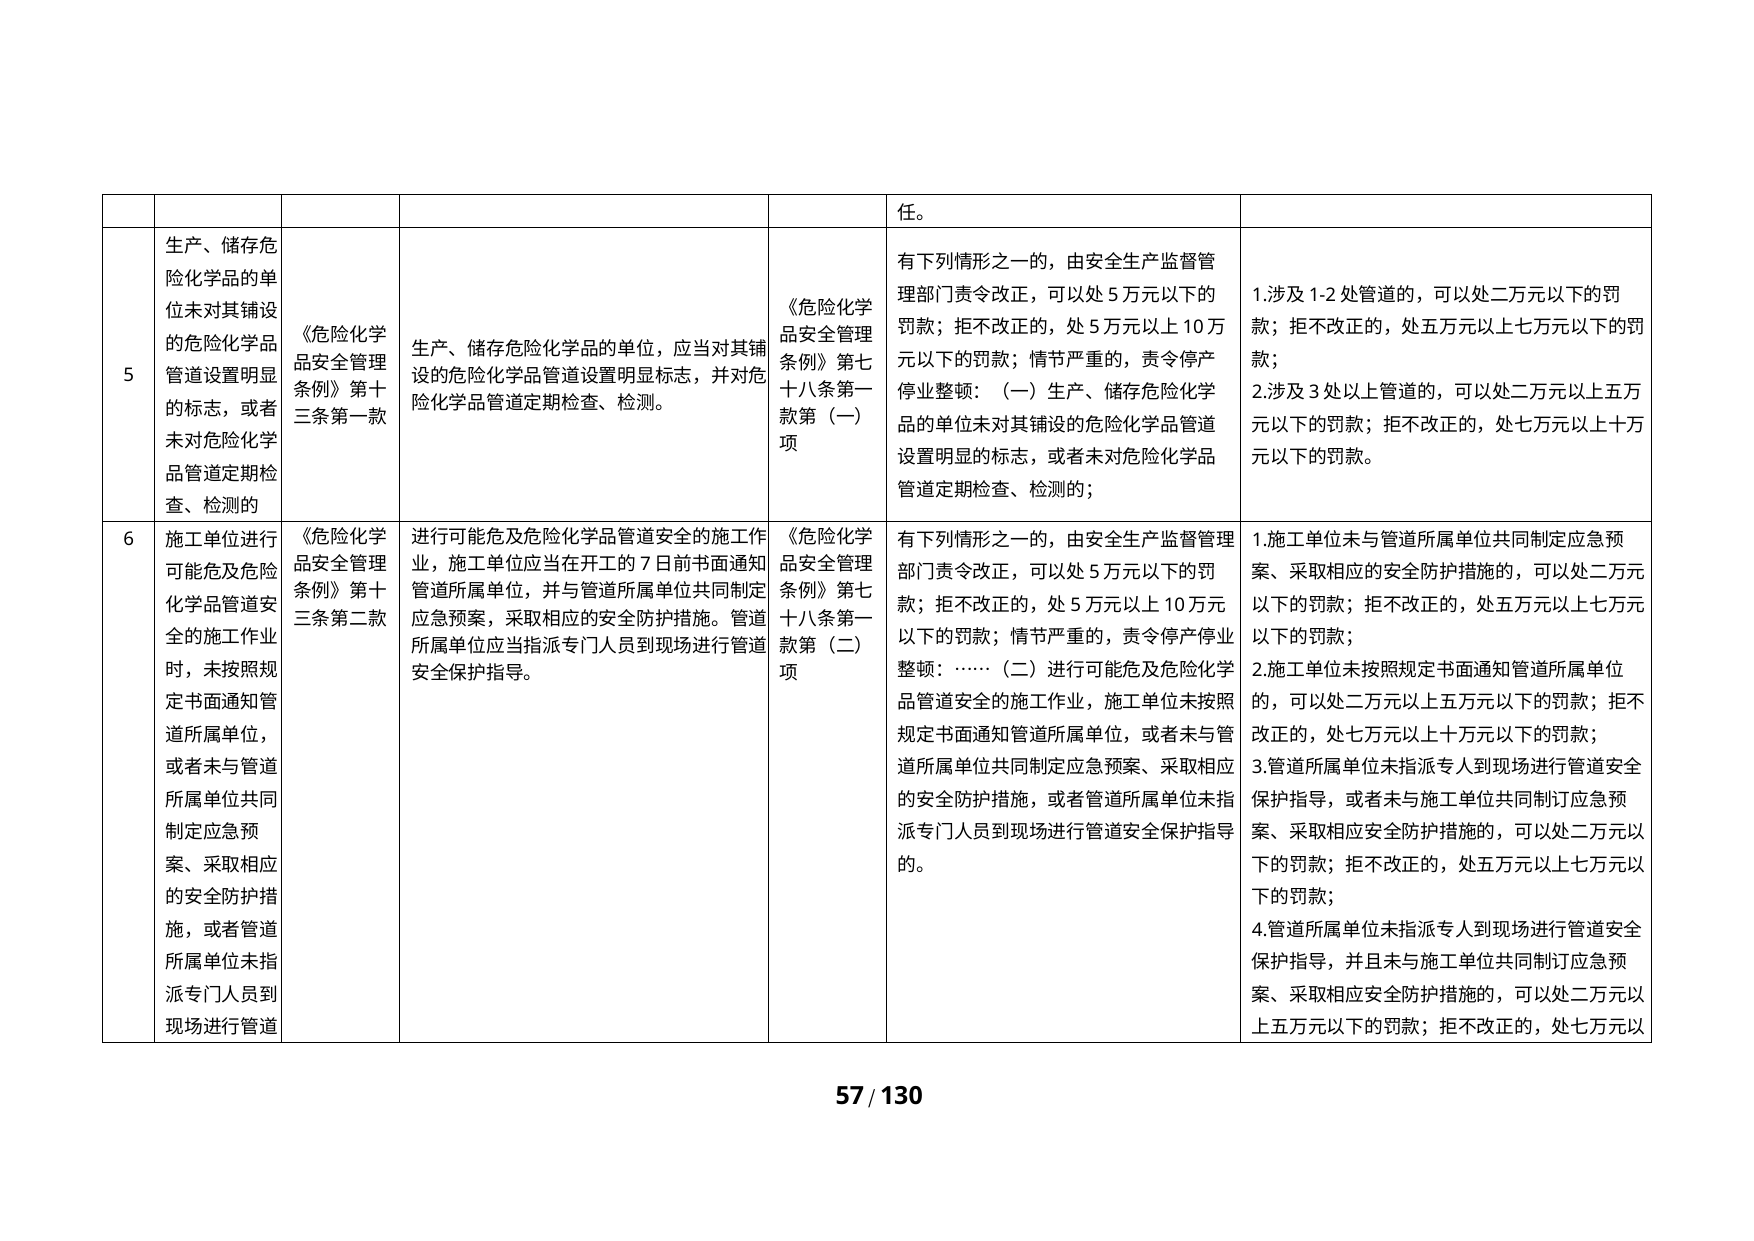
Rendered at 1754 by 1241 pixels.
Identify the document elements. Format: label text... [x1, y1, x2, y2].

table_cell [400, 195, 768, 227]
table_cell 《危险化学品安全管理条例》第十三条第一款 [282, 228, 399, 521]
table_cell 有下列情形之一的，由安全生产监督管理部门责令改正，可以处5万元以下的罚款；拒不改正的，处5万元以上10万元以下的罚款；情节严重的，责令停产停业整顿：（一）生产、储存危险化学品的单位未对其铺设的危险化学品管道设置明显的标志，或者未对危险化学品管道定期检查、检测的； [887, 228, 1240, 521]
table_cell 6 [103, 522, 154, 1042]
table_cell 1.涉及1-2处管道的，可以处二万元以下的罚款；拒不改正的，处五万元以上七万元以下的罚款； 2.涉及3处以上管道的，可以处二万元以上五万元以下的罚款；拒不改正的，处七万元以上十万元以下的罚款。 [1241, 228, 1651, 521]
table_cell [887, 195, 1240, 227]
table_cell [400, 522, 768, 1042]
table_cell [1241, 522, 1651, 1042]
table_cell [1241, 195, 1651, 227]
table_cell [155, 195, 281, 227]
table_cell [769, 195, 886, 227]
table_cell 4 [103, 195, 154, 227]
table_cell 5 [103, 228, 154, 521]
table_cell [769, 522, 886, 1042]
table_cell 生产、储存危险化学品的单位未对其铺设的危险化学品管道设置明显的标志，或者未对危险化学品管道定期检查、检测的 [155, 228, 281, 521]
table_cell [155, 522, 281, 1042]
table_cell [282, 522, 399, 1042]
table_cell 《危险化学品安全管理条例》第七十八条第一款第（一）项 [769, 228, 886, 521]
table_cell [887, 522, 1240, 1042]
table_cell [282, 195, 399, 227]
table_cell 生产、储存危险化学品的单位，应当对其铺设的危险化学品管道设置明显标志，并对危险化学品管道定期检查、检测。 [400, 228, 768, 521]
